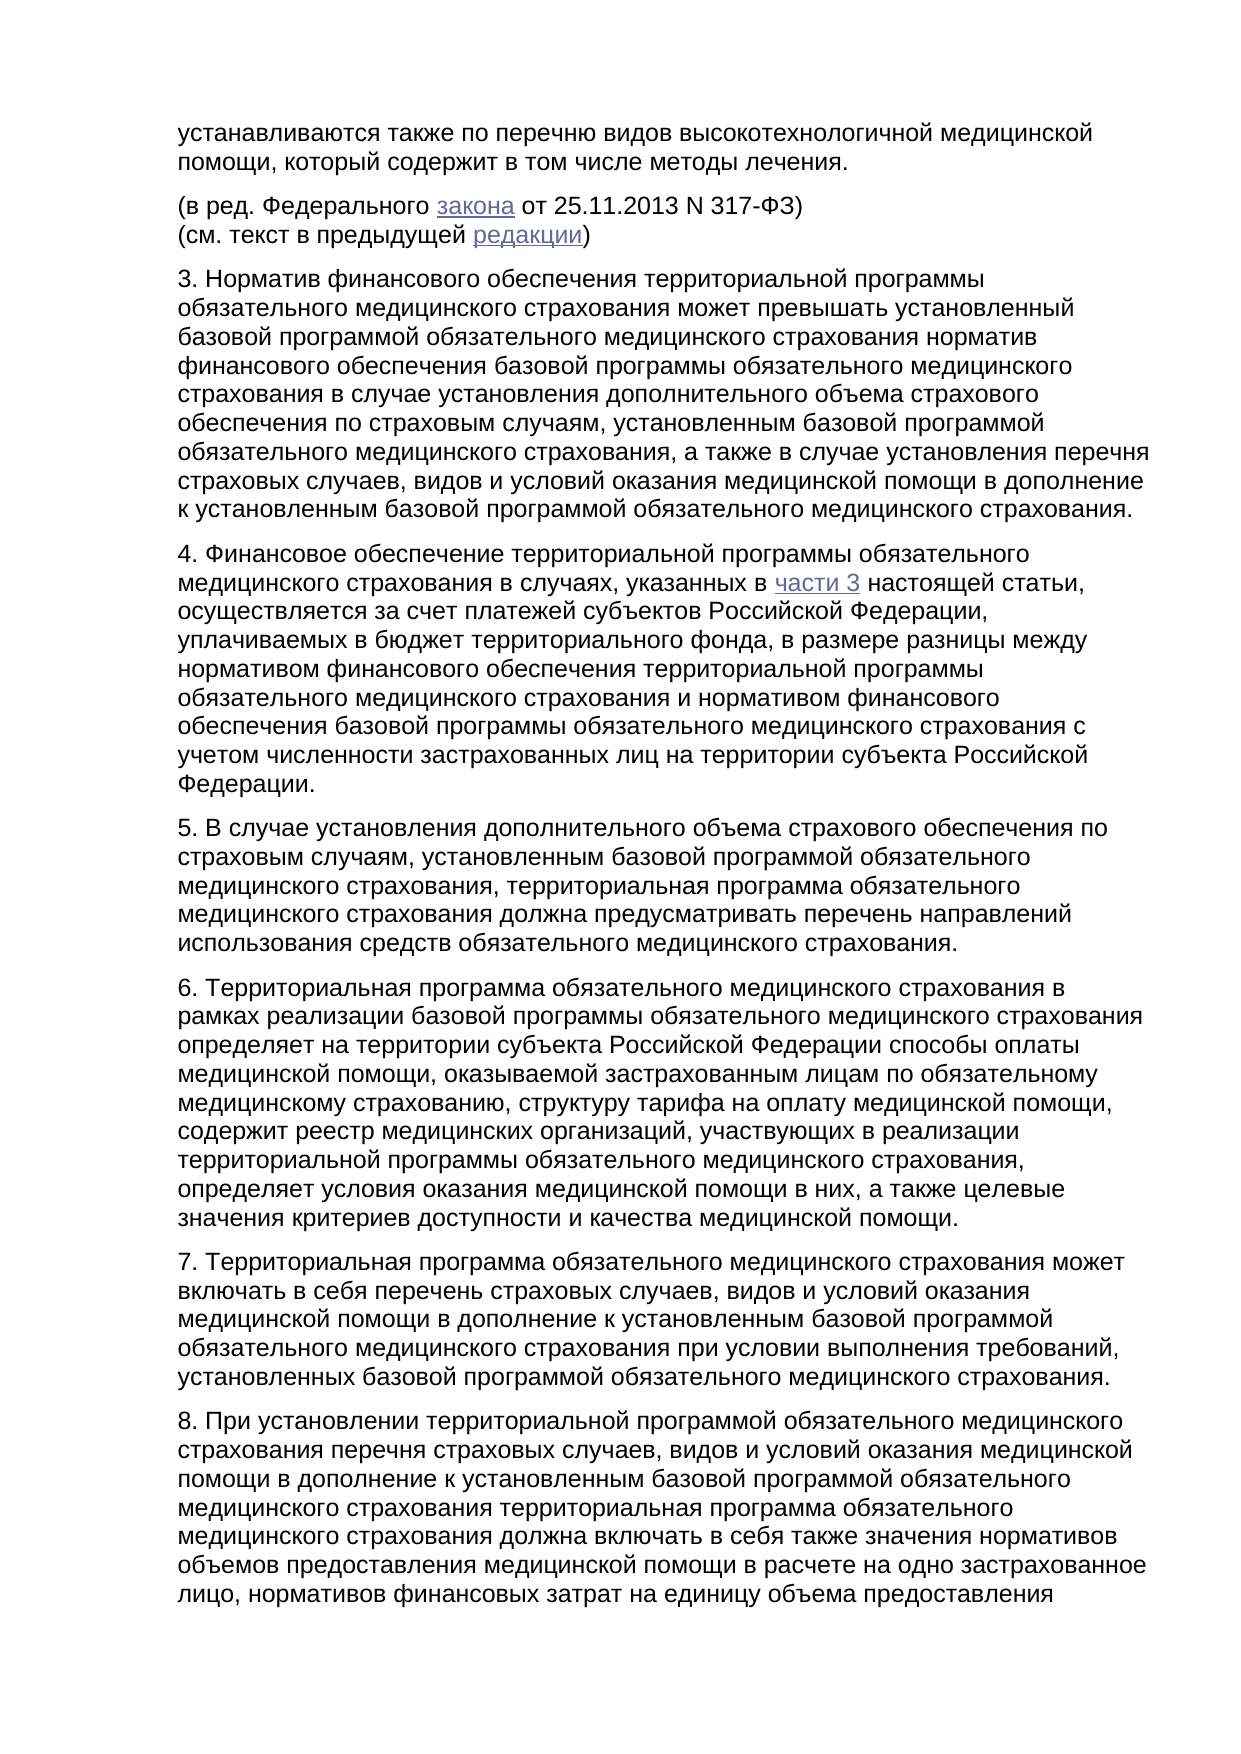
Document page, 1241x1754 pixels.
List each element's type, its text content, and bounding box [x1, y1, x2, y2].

text 5. В случае установления дополнительного объема страхового обеспечения по страховым случаям, установленным базовой программой обязательного медицинского страхования, территориальная программа обязательного медицинского страхования должна предусматривать перечень направлений использования средств обязательного медицинского страхования. [177, 813, 1152, 957]
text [177, 118, 1152, 176]
text 6. Территориальная программа обязательного медицинского страхования в рамках реализации базовой программы обязательного медицинского страхования определяет на территории субъекта Российской Федерации способы оплаты медицинской помощи, оказываемой застрахованным лицам по обязательному медицинскому страхованию, структуру тарифа на оплату медицинской помощи, содержит реестр медицинских организаций, участвующих в реализации территориальной программы обязательного медицинского страхования, определяет условия оказания медицинской помощи в них, а также целевые значения критериев доступности и качества медицинской помощи. [177, 972, 1152, 1231]
text (в ред. Федерального закона от 25.11.2013 N 317-ФЗ) [177, 191, 1152, 220]
text 4. Финансовое обеспечение территориальной программы обязательного медицинского страхования в случаях, указанных в части 3 настоящей статьи, осуществляется за счет платежей субъектов Российской Федерации, уплачиваемых в бюджет территориального фонда, в размере разницы между нормативом финансового обеспечения территориальной программы обязательного медицинского страхования и нормативом финансового обеспечения базовой программы обязательного медицинского страхования с учетом численности застрахованных лиц на территории субъекта Российской Федерации. [177, 539, 1152, 797]
text 3. Норматив финансового обеспечения территориальной программы обязательного медицинского страхования может превышать установленный базовой программой обязательного медицинского страхования норматив финансового обеспечения базовой программы обязательного медицинского страхования в случае установления дополнительного объема страхового обеспечения по страховым случаям, установленным базовой программой обязательного медицинского страхования, а также в случае установления перечня страховых случаев, видов и условий оказания медицинской помощи в дополнение к установленным базовой программой обязательного медицинского страхования. [177, 264, 1152, 523]
text (см. текст в предыдущей редакции) [177, 220, 1152, 249]
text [177, 1406, 1152, 1607]
text 7. Территориальная программа обязательного медицинского страхования может включать в себя перечень страховых случаев, видов и условий оказания медицинской помощи в дополнение к установленным базовой программой обязательного медицинского страхования при условии выполнения требований, установленных базовой программой обязательного медицинского страхования. [177, 1247, 1152, 1391]
